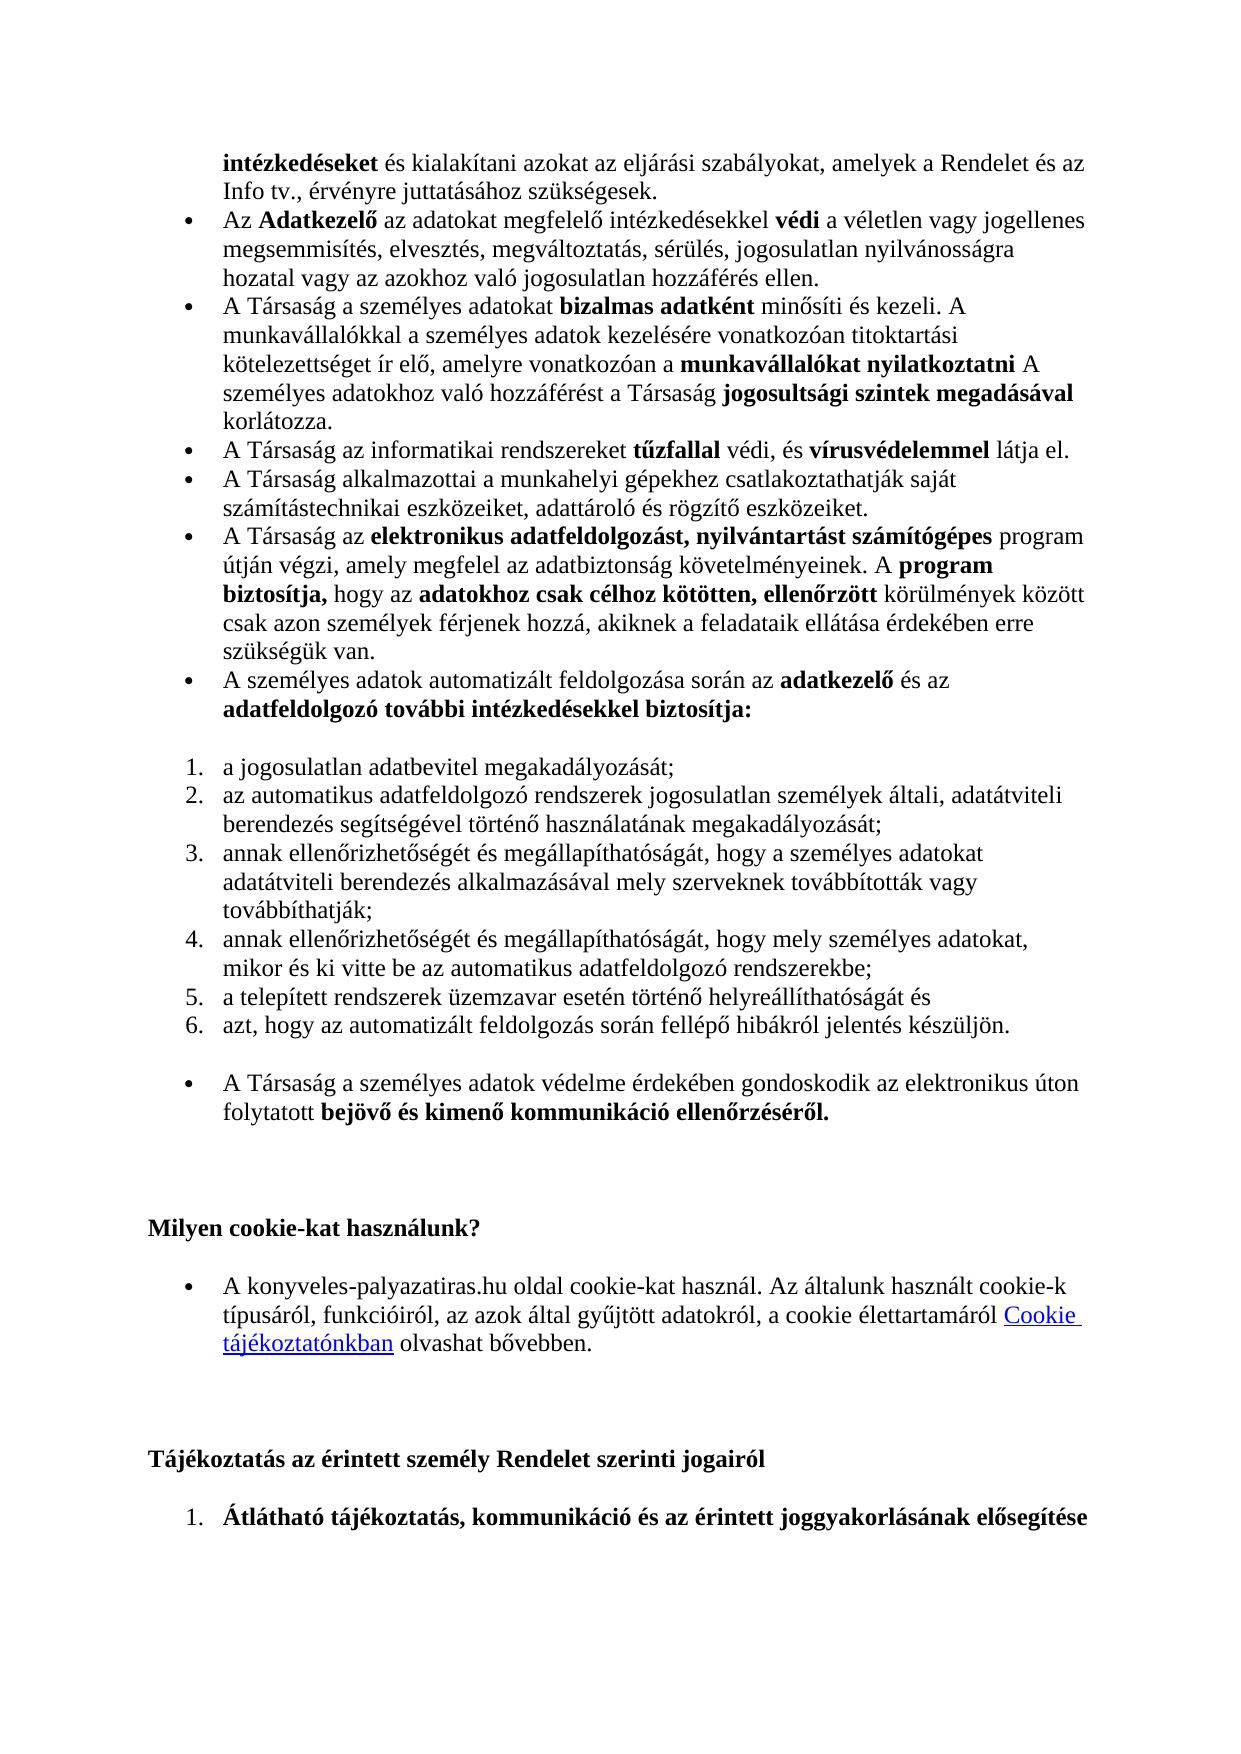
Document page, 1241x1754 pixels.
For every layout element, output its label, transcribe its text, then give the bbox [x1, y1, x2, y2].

list azt, hogy az automatizált feldolgozás során fellépő hibákról jelentés készüljön. [185, 1011, 1093, 1039]
list A Társaság a személyes adatok védelme érdekében gondoskodik az elektronikus úton folytatott bejövő és kimenő kommunikáció ellenőrzéséről. [185, 1068, 1093, 1126]
list annak ellenőrizhetőségét és megállapíthatóságát, hogy mely személyes adatokat, mikor és ki vitte be az automatikus adatfeldolgozó rendszerekbe; [185, 924, 1093, 982]
list annak ellenőrizhetőségét és megállapíthatóságát, hogy a személyes adatokat adatátviteli berendezés alkalmazásával mely szerveknek továbbították vagy továbbíthatják; [185, 838, 1093, 924]
list A Társaság a személyes adatokat bizalmas adatként minősíti és kezeli. A munkavállalókkal a személyes adatok kezelésére vonatkozóan titoktartási kötelezettséget ír elő, amelyre vonatkozóan a munkavállalókat nyilatkoztatni A személyes adatokhoz való hozzáférést a Társaság jogosultsági szintek megadásával korlátozza. [185, 291, 1093, 435]
list A személyes adatok automatizált feldolgozása során az adatkezelő és az adatfeldolgozó további intézkedésekkel biztosítja: [185, 665, 1093, 723]
list A Társaság alkalmazottai a munkahelyi gépekhez csatlakoztathatják saját számítástechnikai eszközeiket, adattároló és rögzítő eszközeiket. [185, 464, 1093, 521]
list a jogosulatlan adatbevitel megakadályozását; [185, 752, 1093, 781]
list A Társaság az elektronikus adatfeldolgozást, nyilvántartást számítógépes program útján végzi, amely megfelel az adatbiztonság követelményeinek. A program biztosítja, hogy az adatokhoz csak célhoz kötötten, ellenőrzött körülmények között csak azon személyek férjenek hozzá, akiknek a feladataik ellátása érdekében erre szükségük van. [185, 521, 1093, 665]
list Az Adatkezelő az adatokat megfelelő intézkedésekkel védi a véletlen vagy jogellenes megsemmisítés, elvesztés, megváltoztatás, sérülés, jogosulatlan nyilvánosságra hozatal vagy az azokhoz való jogosulatlan hozzáférés ellen. [185, 205, 1093, 291]
list Átlátható tájékoztatás, kommunikáció és az érintett joggyakorlásának elősegítése [185, 1502, 1093, 1531]
text Milyen cookie-kat használunk? [148, 1213, 1093, 1242]
list a telepített rendszerek üzemzavar esetén történő helyreállíthatóságát és [185, 982, 1093, 1011]
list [185, 148, 1093, 205]
list A konyveles-palyazatiras.hu oldal cookie-kat használ. Az általunk használt cookie-k típusáról, funkcióiról, az azok által gyűjtött adatokról, a cookie élettartamáról Cookie tájékoztatónkban olvashat bővebben. [185, 1271, 1093, 1357]
list az automatikus adatfeldolgozó rendszerek jogosulatlan személyek általi, adatátviteli berendezés segítségével történő használatának megakadályozását; [185, 781, 1093, 838]
text Tájékoztatás az érintett személy Rendelet szerinti jogairól [148, 1444, 1093, 1473]
list A Társaság az informatikai rendszereket tűzfallal védi, és vírusvédelemmel látja el. [185, 435, 1093, 464]
